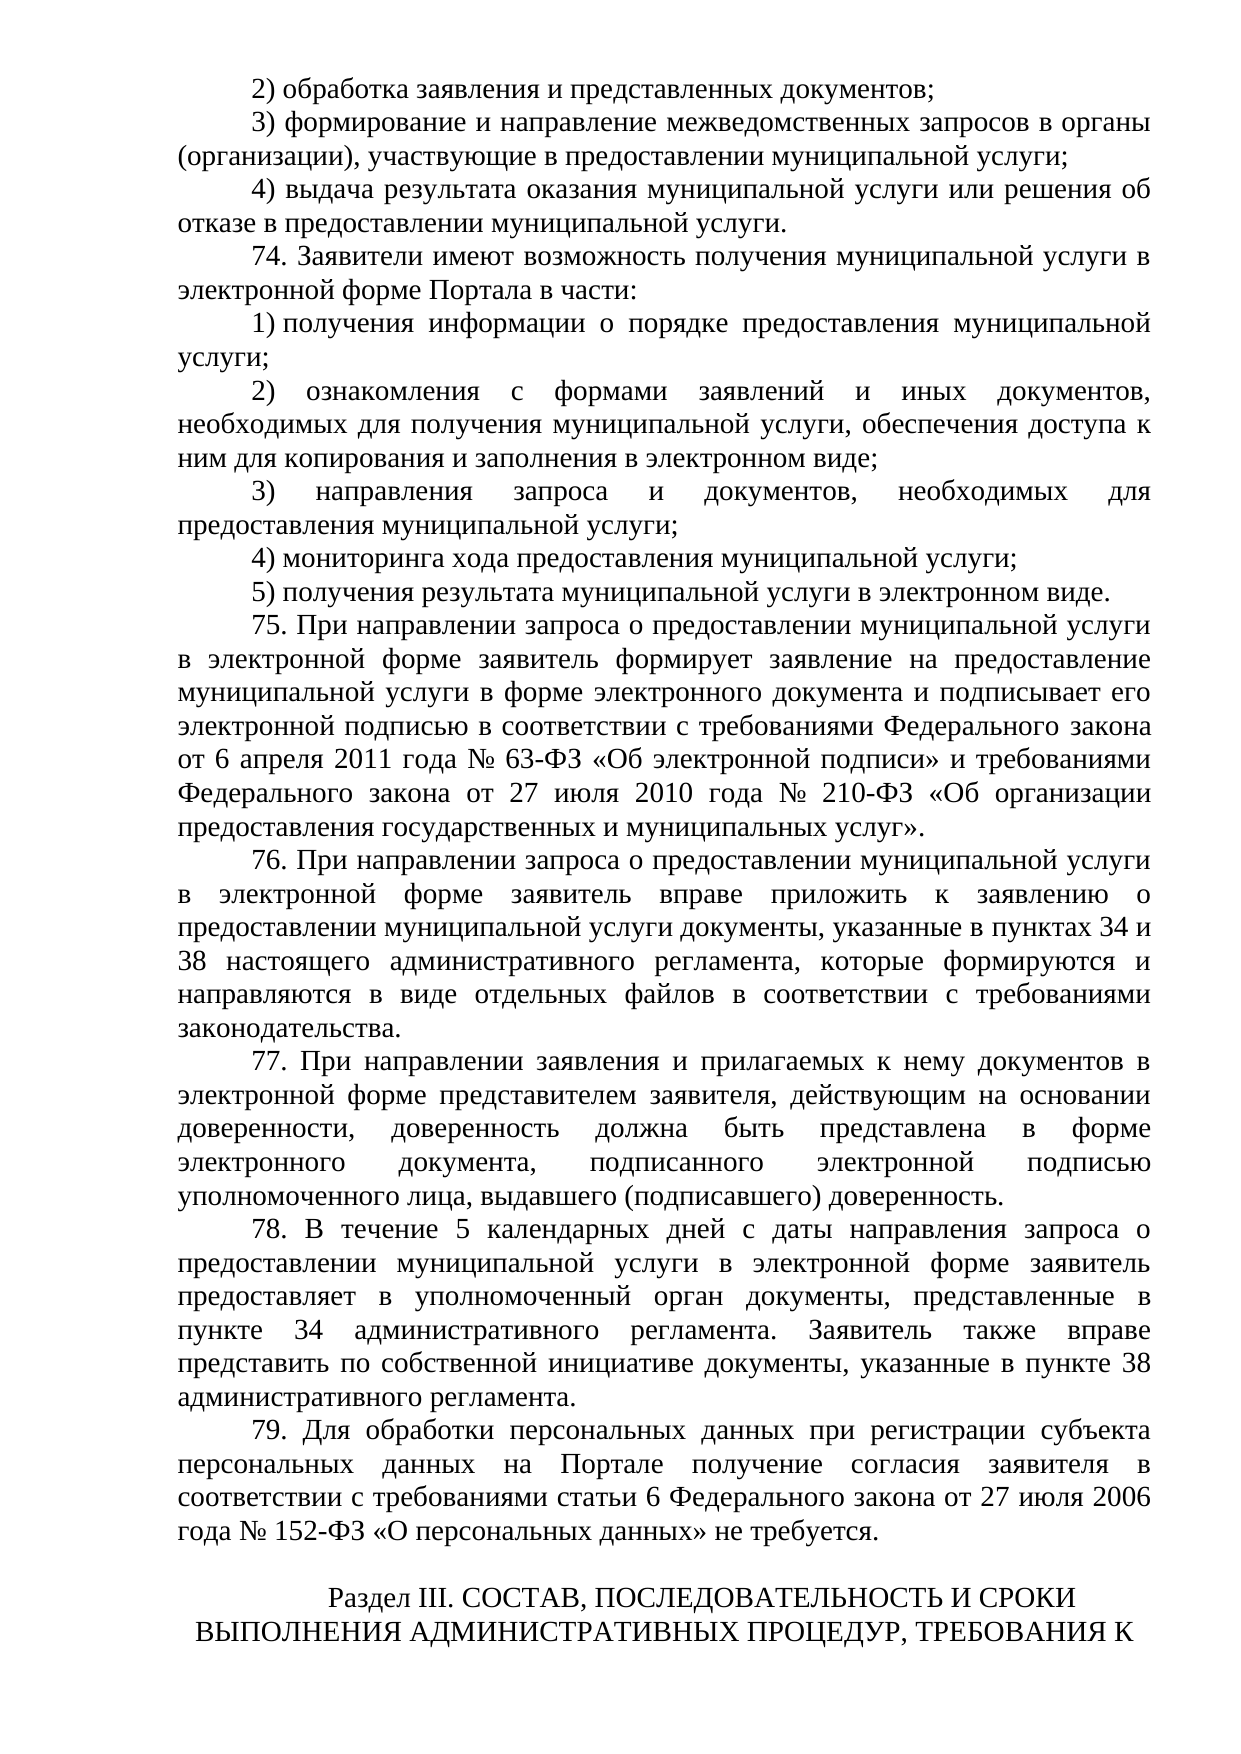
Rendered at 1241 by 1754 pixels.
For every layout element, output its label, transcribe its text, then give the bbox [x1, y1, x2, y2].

text 77. При направлении заявления и прилагаемых к нему документов в электронной форме представителем заявителя, действующим на основании доверенности, доверенность должна быть представлена в форме электронного документа, подписанного электронной подписью уполномоченного лица, выдавшего (подписавшего) доверенность. [177, 1043, 1152, 1211]
text 3) формирование и направление межведомственных запросов в органы (организации), участвующие в предоставлении муниципальной услуги; [177, 104, 1152, 171]
text 2) ознакомления с формами заявлений и иных документов, необходимых для получения муниципальной услуги, обеспечения доступа к ним для копирования и заполнения в электронном виде; [177, 373, 1152, 473]
text 4) выдача результата оказания муниципальной услуги или решения об отказе в предоставлении муниципальной услуги. [177, 171, 1152, 238]
text 2) обработка заявления и представленных документов; [177, 71, 1152, 104]
text 5) получения результата муниципальной услуги в электронном виде. [177, 574, 1152, 607]
text 3) направления запроса и документов, необходимых для предоставления муниципальной услуги; [177, 473, 1152, 540]
text 78. В течение 5 календарных дней с даты направления запроса о предоставлении муниципальной услуги в электронной форме заявитель предоставляет в уполномоченный орган документы, представленные в пункте 34 административного регламента. Заявитель также вправе представить по собственной инициативе документы, указанные в пункте 38 административного регламента. [177, 1211, 1152, 1412]
text 4) мониторинга хода предоставления муниципальной услуги; [177, 540, 1152, 574]
text 79. Для обработки персональных данных при регистрации субъекта персональных данных на Портале получение согласия заявителя в соответствии с требованиями статьи 6 Федерального закона от 27 июля 2006 года № 152-ФЗ «О персональных данных» не требуется. [177, 1412, 1152, 1547]
text 75. При направлении запроса о предоставлении муниципальной услуги в электронной форме заявитель формирует заявление на предоставление муниципальной услуги в форме электронного документа и подписывает его электронной подписью в соответствии с требованиями Федерального закона от 6 апреля 2011 года № 63-ФЗ «Об электронной подписи» и требованиями Федерального закона от 27 июля 2010 года № 210-ФЗ «Об организации предоставления государственных и муниципальных услуг». [177, 607, 1152, 842]
text 1) получения информации о порядке предоставления муниципальной услуги; [177, 306, 1152, 373]
text 76. При направлении запроса о предоставлении муниципальной услуги в электронной форме заявитель вправе приложить к заявлению о предоставлении муниципальной услуги документы, указанные в пунктах 34 и 38 настоящего административного регламента, которые формируются и направляются в виде отдельных файлов в соответствии с требованиями законодательства. [177, 842, 1152, 1043]
text 74. Заявители имеют возможность получения муниципальной услуги в электронной форме Портала в части: [177, 238, 1152, 306]
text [177, 1580, 1152, 1647]
